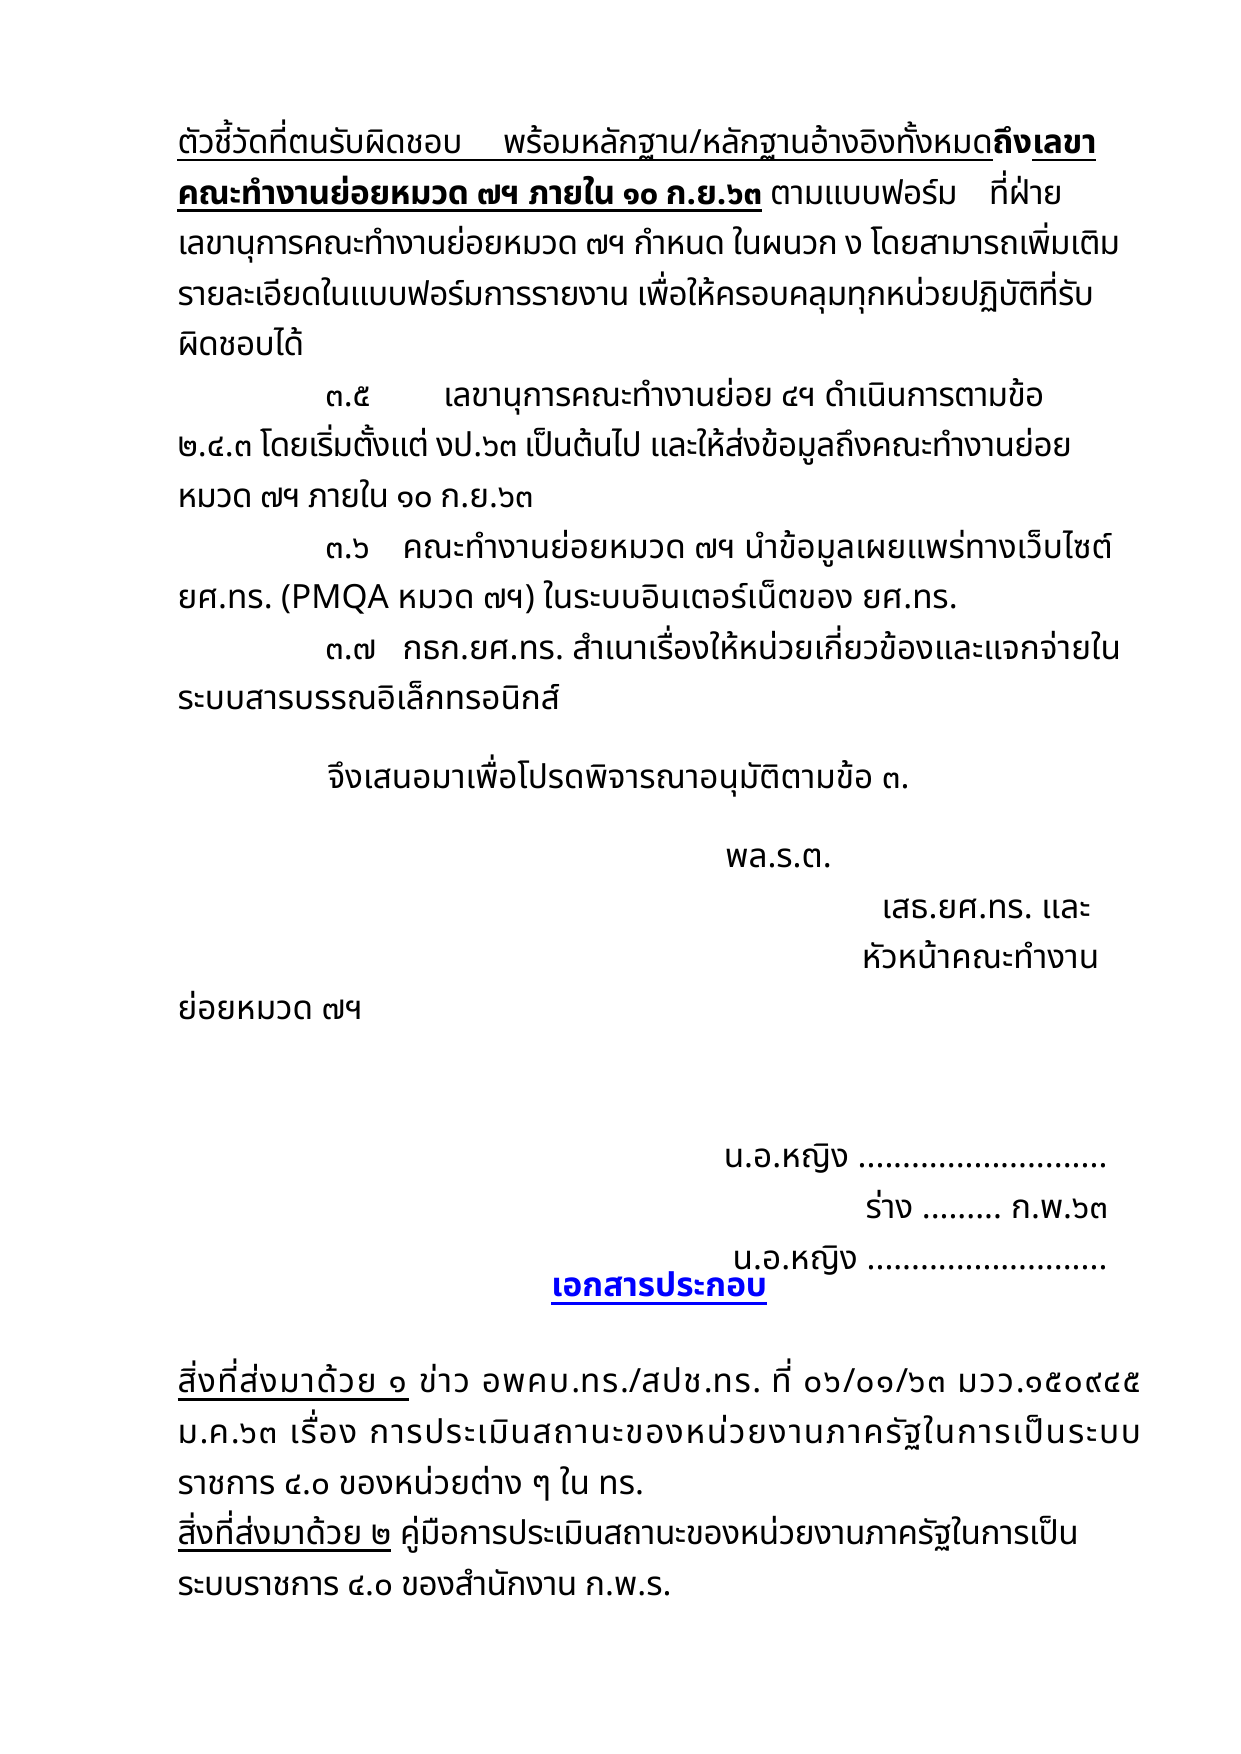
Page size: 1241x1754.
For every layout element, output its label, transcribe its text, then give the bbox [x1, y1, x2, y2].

list ๓.๕ เลขานุการคณะทำงานย่อย ๔ฯ ดำเนินการตามข้อ ๒.๔.๓ โดยเริ่มตั้งแต่ งป.๖๓ เป็นต้นไป และให้ส่งข้อมูลถึงคณะทำงานย่อยหมวด ๗ฯ ภายใน ๑๐ ก.ย.๖๓ [177, 371, 1122, 522]
text สิ่งที่ส่งมาด้วย ๑ ข่าว อพคบ.ทร./สปช.ทร. ที่ ๐๖/๐๑/๖๓ มวว.๑๕๐๙๔๕ ม.ค.๖๓ เรื่อง การประเมินสถานะของหน่วยงานภาครัฐในการเป็นระบบราชการ ๔.๐ ของหน่วยต่าง ๆ ใน ทร. [177, 1357, 1141, 1509]
text หัวหน้าคณะทำงานย่อยหมวด ๗ฯ [177, 933, 1141, 1034]
list ๓.๗ กธก.ยศ.ทร. สำเนาเรื่องให้หน่วยเกี่ยวข้องและแจกจ่ายในระบบสารบรรณอิเล็กทรอนิกส์ [177, 624, 1122, 725]
text พล.ร.ต. [177, 832, 1141, 883]
list ๓.๖ คณะทำงานย่อยหมวด ๗ฯ นำข้อมูลเผยแพร่ทางเว็บไซต์ ยศ.ทร. (PMQA หมวด ๗ฯ) ในระบบอินเตอร์เน็ตของ ยศ.ทร. [177, 522, 1122, 624]
text สิ่งที่ส่งมาด้วย ๒ คู่มือการประเมินสถานะของหน่วยงานภาครัฐในการเป็นระบบราชการ ๔.๐ ของสำนักงาน ก.พ.ร. [177, 1509, 1141, 1610]
text เอกสารประกอบ [177, 1261, 1141, 1312]
text จึงเสนอมาเพื่อโปรดพิจารณาอนุมัติตามข้อ ๓. [177, 753, 1122, 804]
text เสธ.ยศ.ทร. และ [177, 883, 1141, 933]
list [177, 118, 1122, 371]
